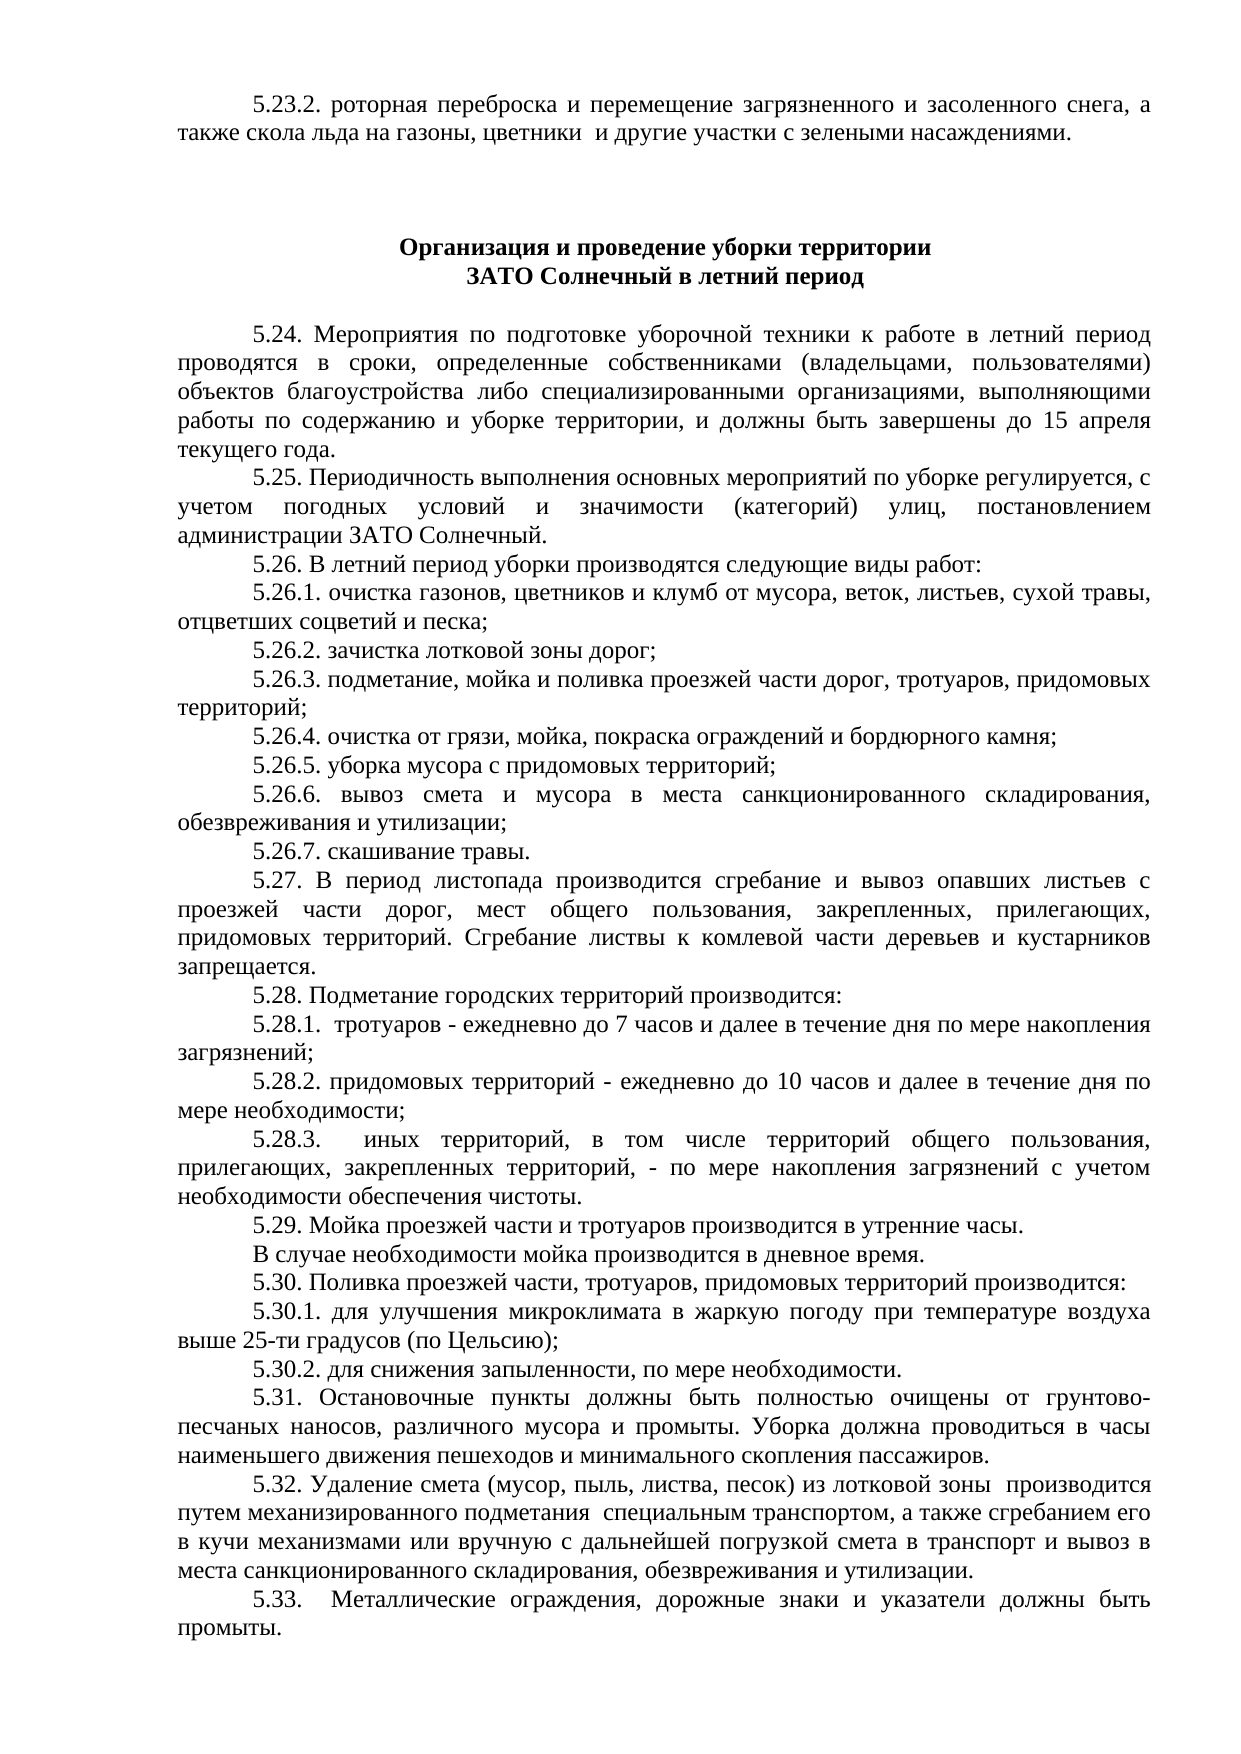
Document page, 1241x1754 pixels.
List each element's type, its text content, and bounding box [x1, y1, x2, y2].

text 5.26.4. очистка от грязи, мойка, покраска ограждений и бордюрного камня; [177, 721, 1152, 750]
text 5.29. Мойка проезжей части и тротуаров производится в утренние часы. [177, 1210, 1152, 1239]
text 5.26.1. очистка газонов, цветников и клумб от мусора, веток, листьев, сухой травы, отцветших соцветий и песка; [177, 577, 1152, 635]
text 5.32. Удаление смета (мусор, пыль, листва, песок) из лотковой зоны производится путем механизированного подметания специальным транспортом, а также сгребанием его в кучи механизмами или вручную с дальнейшей погрузкой смета в транспорт и вывоз в места санкционированного складирования, обезвреживания и утилизации. [177, 1469, 1152, 1584]
text 5.31. Остановочные пункты должны быть полностью очищены от грунтово-песчаных наносов, различного мусора и промыты. Уборка должна проводиться в часы наименьшего движения пешеходов и минимального скопления пассажиров. [177, 1382, 1152, 1469]
text Организация и проведение уборки территории [177, 232, 1152, 261]
text 5.24. Мероприятия по подготовке уборочной техники к работе в летний период проводятся в сроки, определенные собственниками (владельцами, пользователями) объектов благоустройства либо специализированными организациями, выполняющими работы по содержанию и уборке территории, и должны быть завершены до 15 апреля текущего года. [177, 319, 1152, 462]
text 5.26.7. скашивание травы. [177, 836, 1152, 865]
text 5.30.2. для снижения запыленности, по мере необходимости. [177, 1354, 1152, 1382]
text 5.28. Подметание городских территорий производится: [177, 980, 1152, 1009]
text 5.26.5. уборка мусора с придомовых территорий; [177, 750, 1152, 779]
text 5.27. В период листопада производится сгребание и вывоз опавших листьев с проезжей части дорог, мест общего пользования, закрепленных, прилегающих, придомовых территорий. Сгребание листвы к комлевой части деревьев и кустарников запрещается. [177, 865, 1152, 980]
text 5.33. Металлические ограждения, дорожные знаки и указатели должны быть промыты. [177, 1584, 1152, 1641]
text 5.28.2. придомовых территорий - ежедневно до 10 часов и далее в течение дня по мере необходимости; [177, 1066, 1152, 1124]
text 5.26. В летний период уборки производятся следующие виды работ: [177, 549, 1152, 577]
text 5.28.3. иных территорий, в том числе территорий общего пользования, прилегающих, закрепленных территорий, - по мере накопления загрязнений с учетом необходимости обеспечения чистоты. [177, 1124, 1152, 1210]
text ЗАТО Солнечный в летний период [177, 261, 1152, 290]
text 5.25. Периодичность выполнения основных мероприятий по уборке регулируется, с учетом погодных условий и значимости (категорий) улиц, постановлением администрации ЗАТО Солнечный. [177, 462, 1152, 549]
text 5.26.2. зачистка лотковой зоны дорог; [177, 635, 1152, 664]
text 5.26.6. вывоз смета и мусора в места санкционированного складирования, обезвреживания и утилизации; [177, 779, 1152, 836]
text 5.30.1. для улучшения микроклимата в жаркую погоду при температуре воздуха выше 25-ти градусов (по Цельсию); [177, 1296, 1152, 1354]
text 5.23.2. роторная переброска и перемещение загрязненного и засоленного снега, а также скола льда на газоны, цветники и другие участки с зелеными насаждениями. [177, 89, 1152, 146]
text 5.30. Поливка проезжей части, тротуаров, придомовых территорий производится: [177, 1267, 1152, 1296]
text В случае необходимости мойка производится в дневное время. [177, 1239, 1152, 1267]
text 5.28.1. тротуаров - ежедневно до 7 часов и далее в течение дня по мере накопления загрязнений; [177, 1009, 1152, 1066]
text 5.26.3. подметание, мойка и поливка проезжей части дорог, тротуаров, придомовых территорий; [177, 664, 1152, 721]
